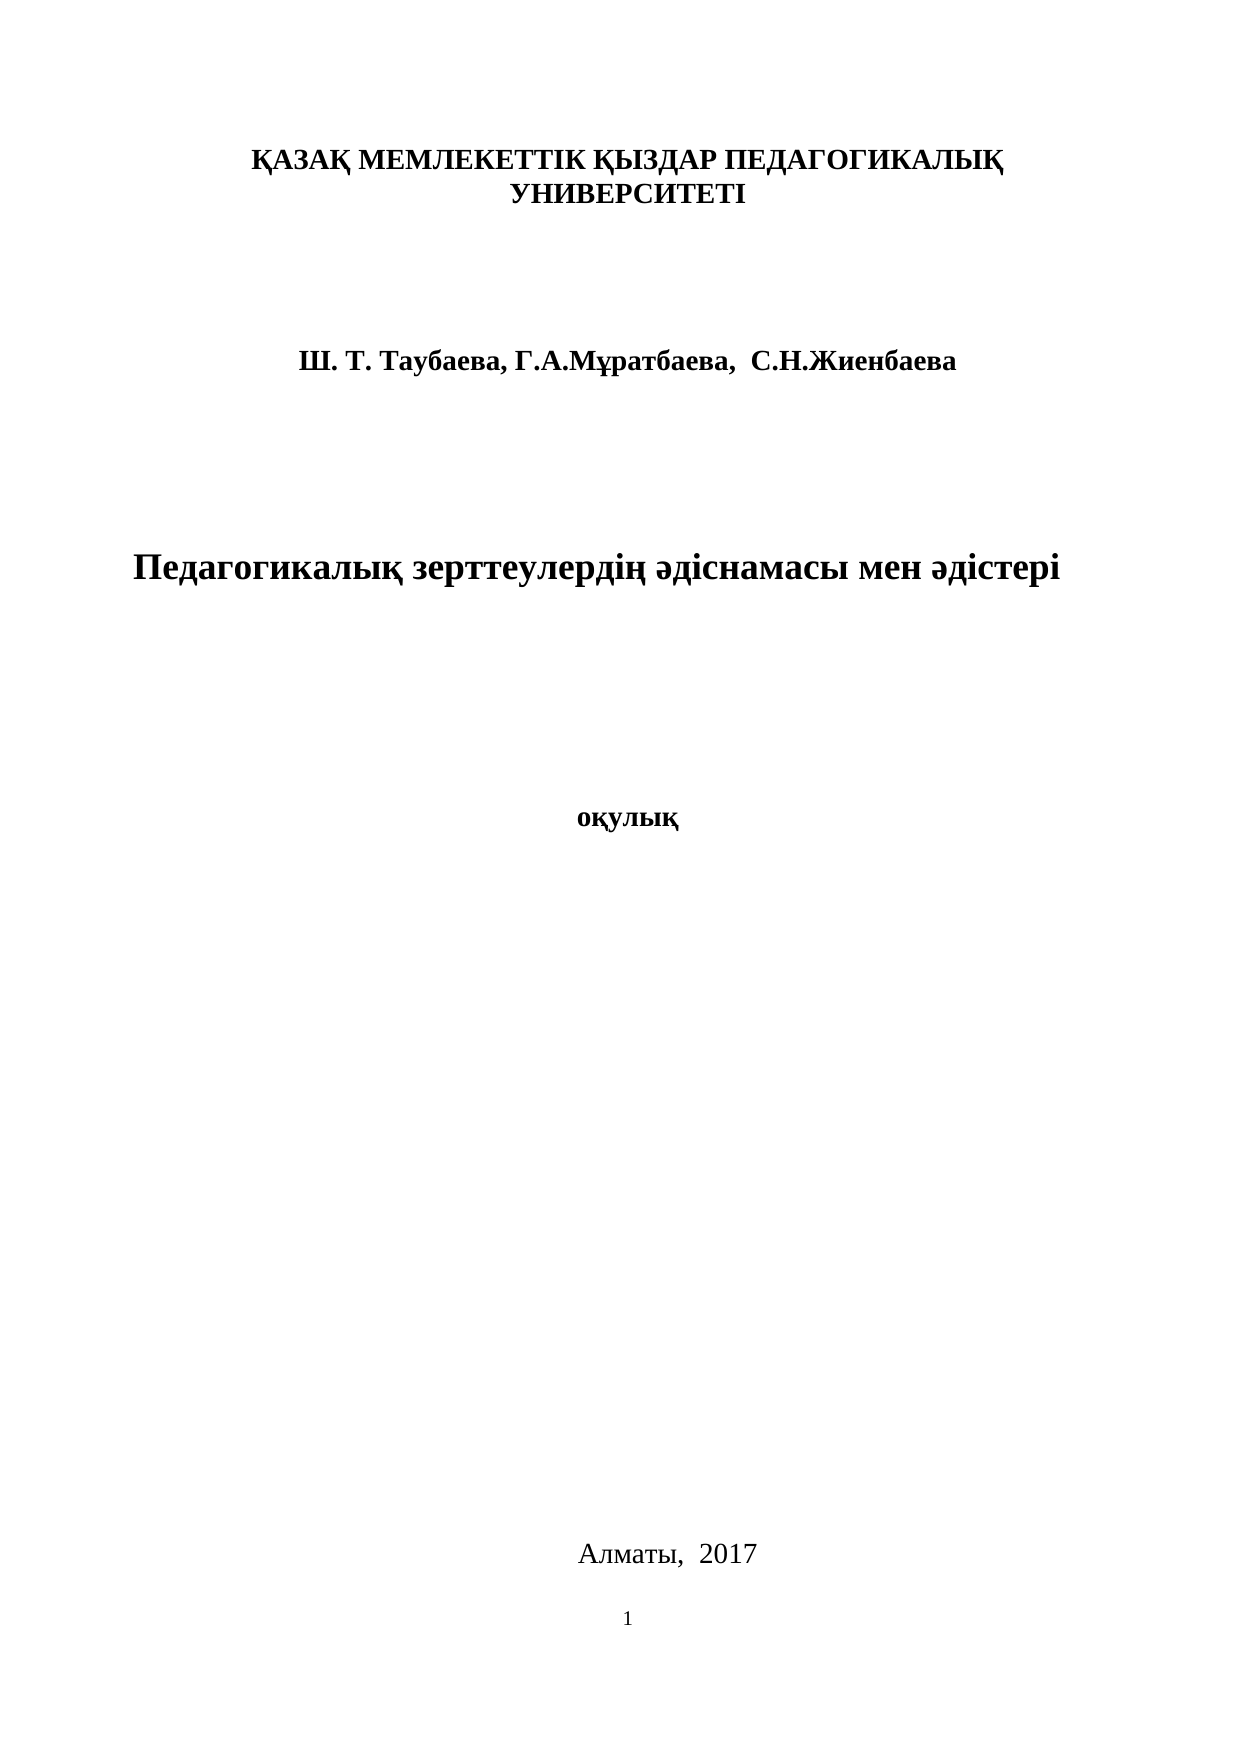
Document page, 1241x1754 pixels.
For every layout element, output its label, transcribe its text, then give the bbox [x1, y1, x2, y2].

text Педагогикалық зерттеулердің әдіснамасы мен әдістері [133, 545, 1122, 588]
text Алматы, 2017 [133, 1537, 1122, 1570]
text Ш. Т. Таубаева, Г.А.Мұратбаева, С.Н.Жиенбаева [133, 343, 1122, 377]
text ҚАЗАҚ МЕМЛЕКЕТТІК ҚЫЗДАР ПЕДАГОГИКАЛЫҚ УНИВЕРСИТЕТІ [133, 142, 1122, 209]
text оқулық [133, 799, 1122, 832]
